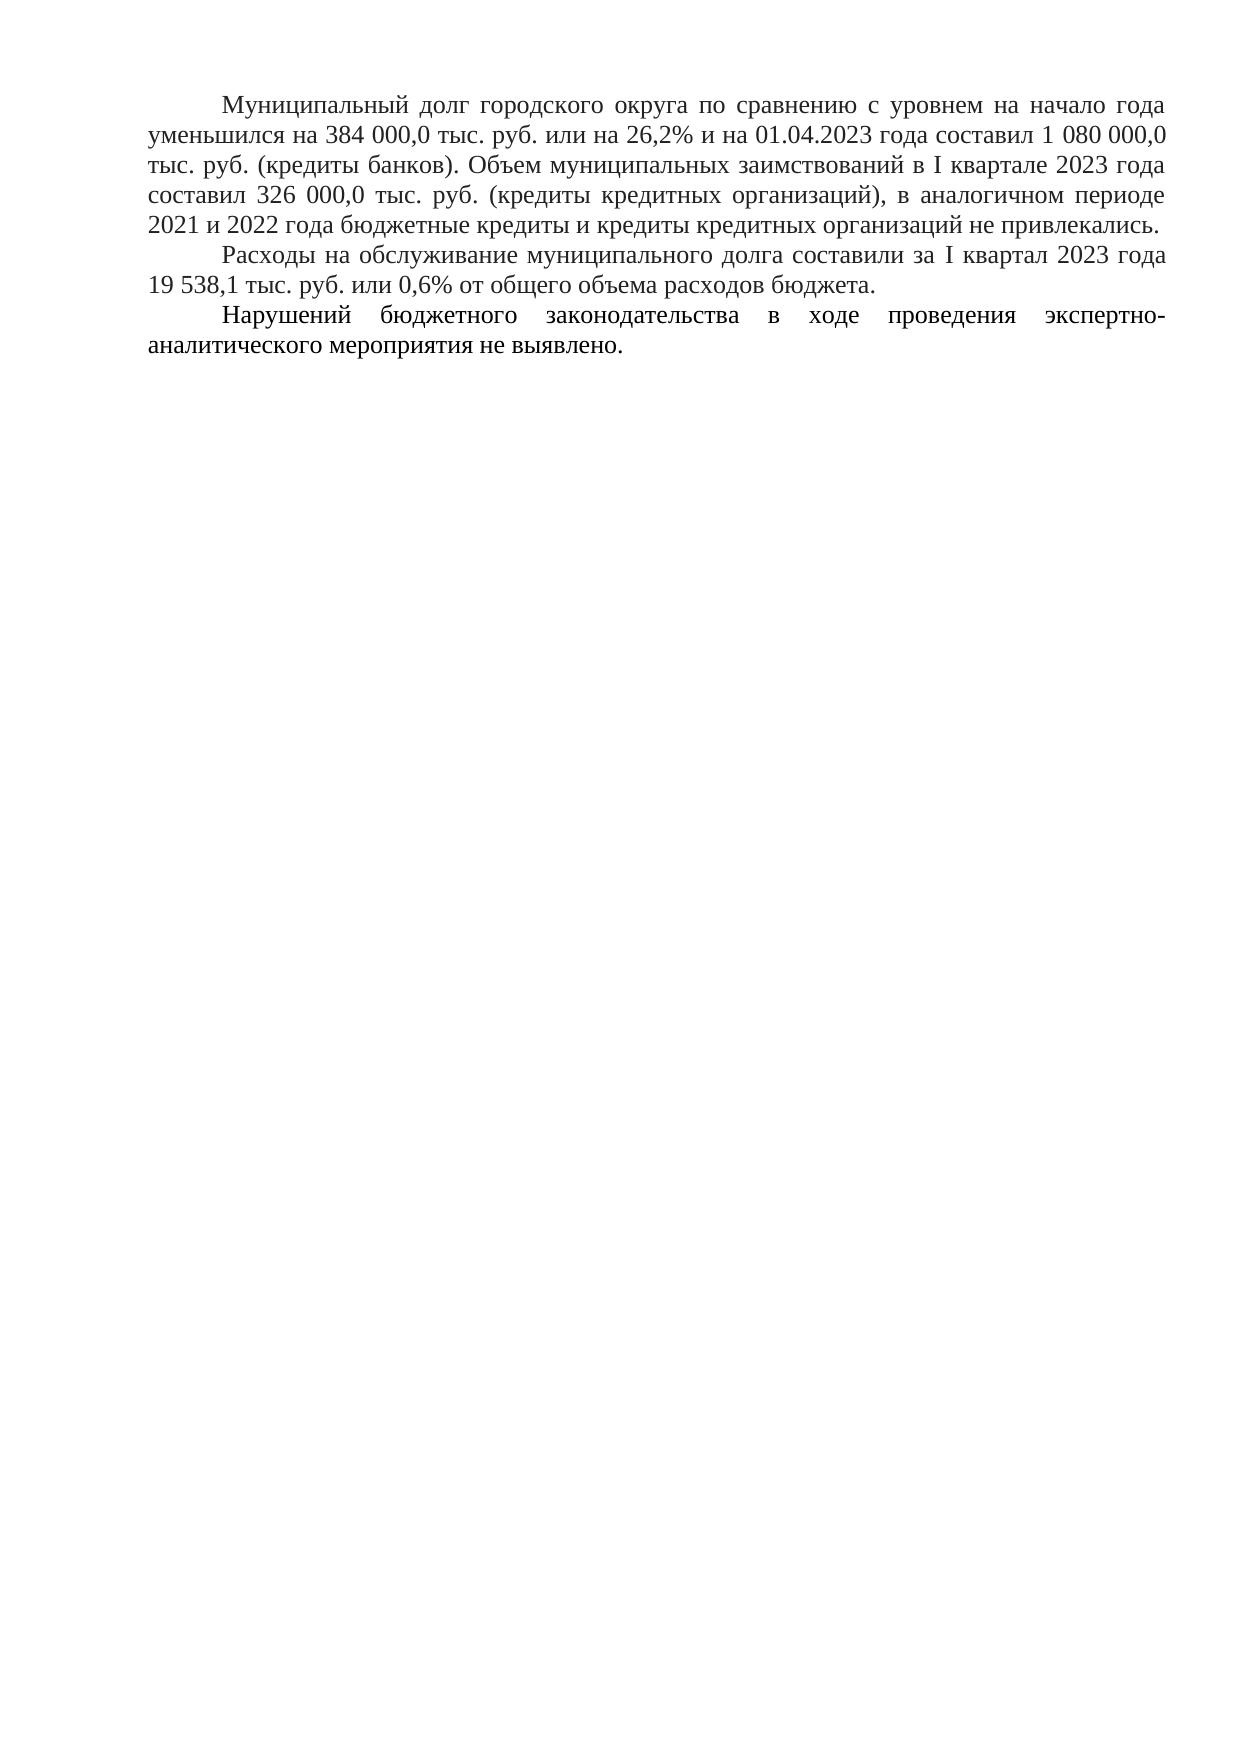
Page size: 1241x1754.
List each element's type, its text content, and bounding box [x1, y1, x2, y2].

text Расходы на обслуживание муниципального долга составили за I квартал 2023 года 19 538,1 тыс. руб. или 0,6% от общего объема расходов бюджета. [148, 239, 1167, 299]
text Нарушений бюджетного законодательства в ходе проведения экспертно-аналитического мероприятия не выявлено. [148, 299, 1167, 359]
text Муниципальный долг городского округа по сравнению с уровнем на начало года уменьшился на 384 000,0 тыс. руб. или на 26,2% и на 01.04.2023 года составил 1 080 000,0 тыс. руб. (кредиты банков). Объем муниципальных заимствований в I квартале 2023 года составил 326 000,0 тыс. руб. (кредиты кредитных организаций), в аналогичном периоде 2021 и 2022 года бюджетные кредиты и кредиты кредитных организаций не привлекались. [148, 89, 1167, 239]
